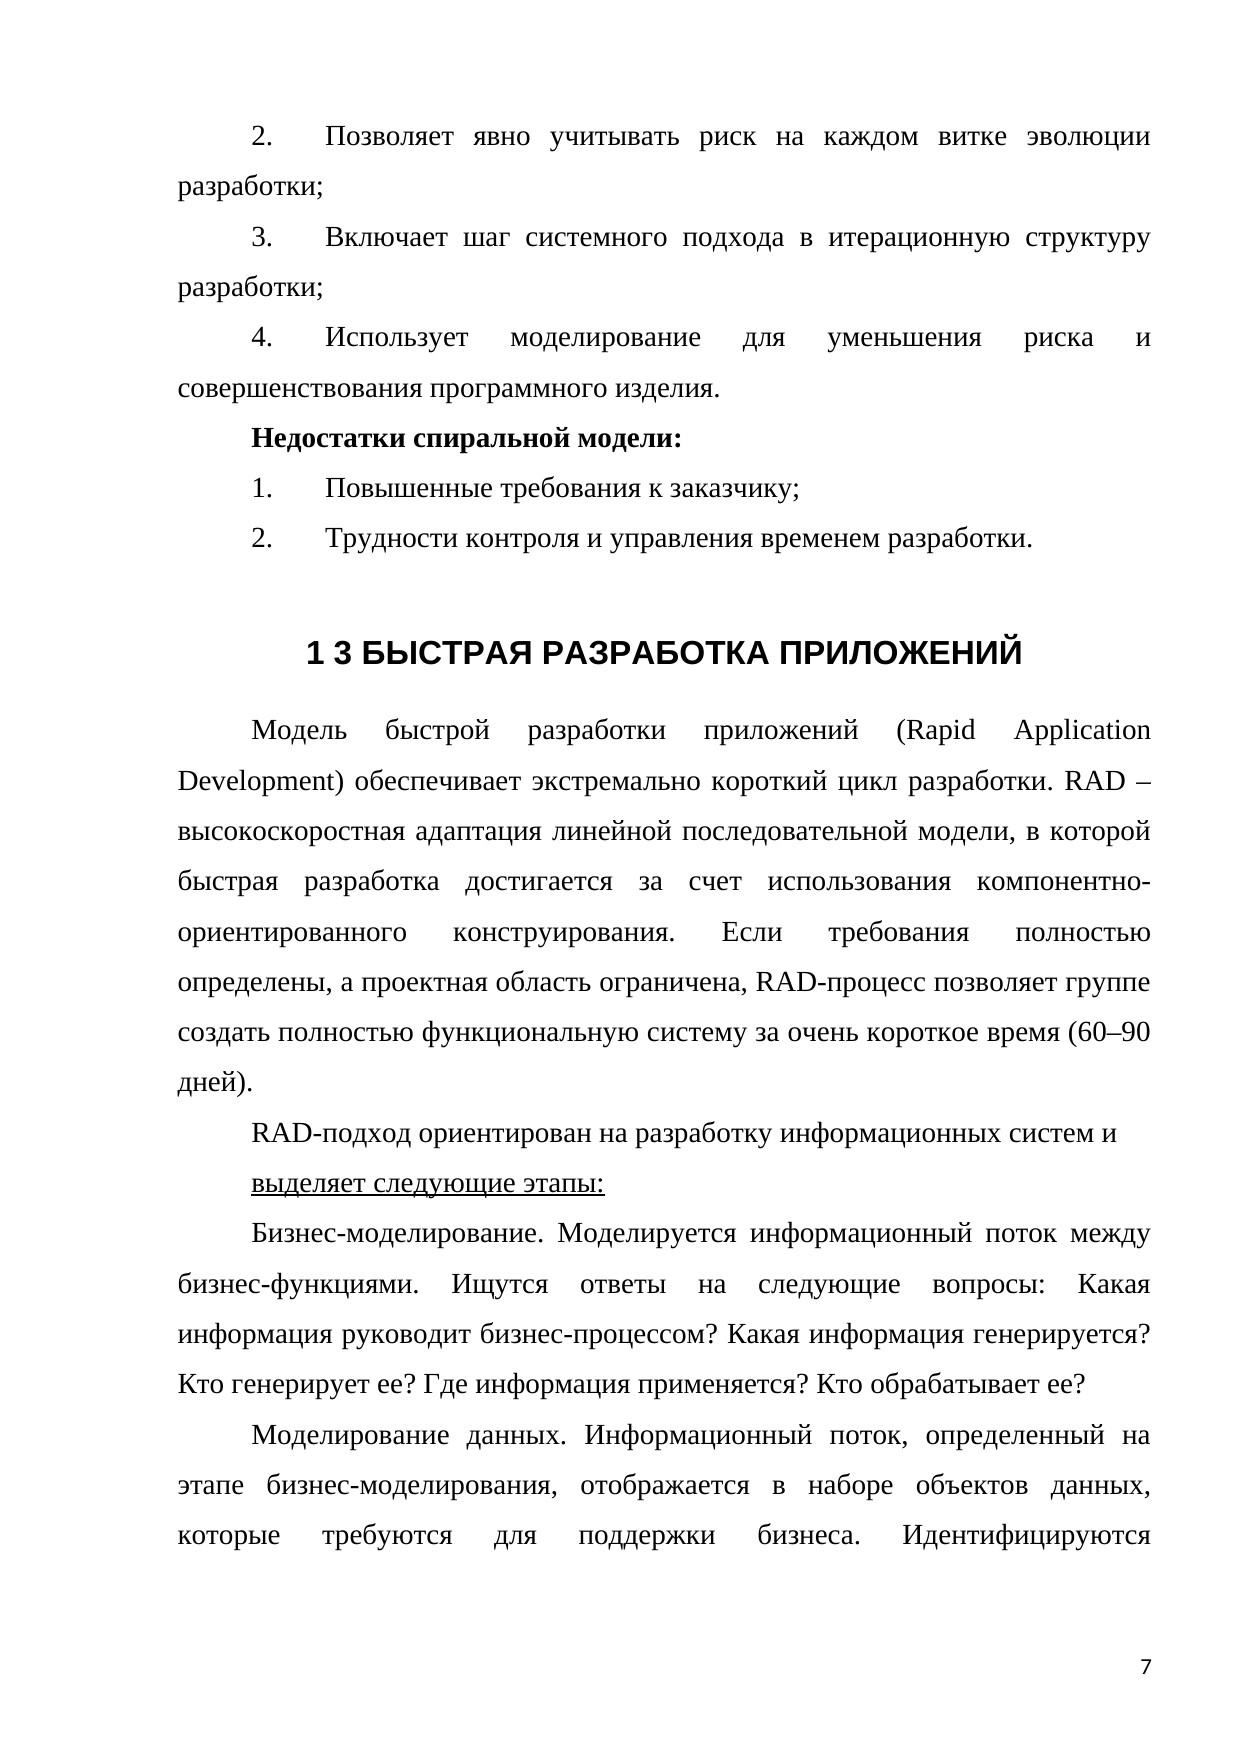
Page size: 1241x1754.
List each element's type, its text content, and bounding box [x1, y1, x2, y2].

text Недостатки спиральной модели: [177, 420, 1152, 453]
text Модель быстрой разработки приложений (Rapid Application Development) обеспечивает экстремально короткий цикл разработки. RAD – высокоскоростная адаптация линейной последовательной модели, в которой быстрая разработка достигается за счет использования компонентно-ориентированного конструирования. Если требования полностью определены, а проектная область ограничена, RAD-процесс позволяет группе создать полностью функциональную систему за очень короткое время (60–90 дней). [177, 712, 1152, 1098]
list Включает шаг системного подхода в итерационную структуру разработки; [177, 219, 1152, 303]
list Использует моделирование для уменьшения риска и совершенствования программного изделия. [177, 319, 1152, 403]
list Повышенные требования к заказчику; [177, 470, 1152, 504]
list Позволяет явно учитывать риск на каждом витке эволюции разработки; [177, 118, 1152, 202]
text Бизнес-моделирование. Моделируется информационный поток между бизнес-функциями. Ищутся ответы на следующие вопросы: Какая информация руководит бизнес-процессом? Какая информация генерируется? Кто генерирует ее? Где информация применяется? Кто обрабатывает ее? [177, 1216, 1152, 1400]
text 1 3 БЫСТРАЯ РАЗРАБОТКА ПРИЛОЖЕНИЙ [177, 633, 1152, 672]
text RAD-подход ориентирован на разработку информационных систем и [177, 1115, 1152, 1148]
text выделяет следующие этапы: [177, 1165, 1152, 1199]
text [177, 1417, 1152, 1551]
list Трудности контроля и управления временем разработки. [177, 521, 1152, 554]
